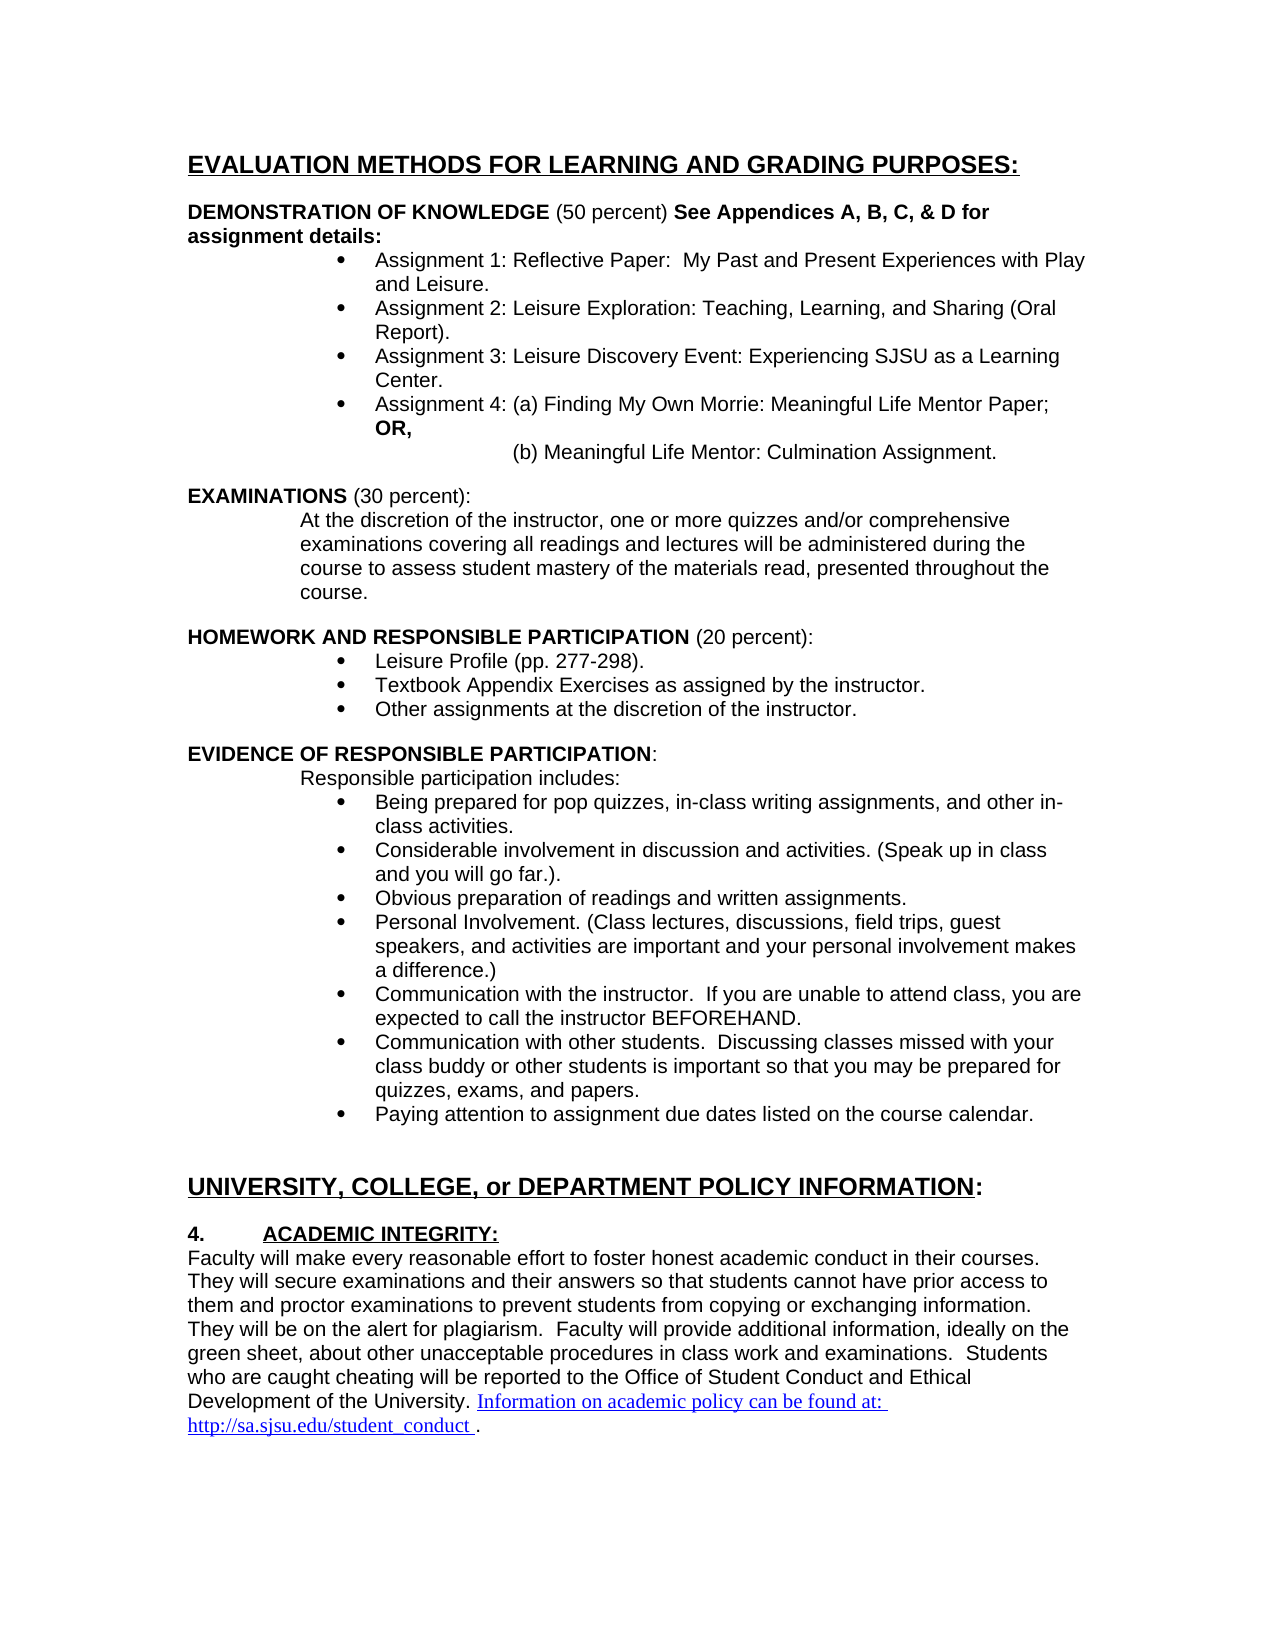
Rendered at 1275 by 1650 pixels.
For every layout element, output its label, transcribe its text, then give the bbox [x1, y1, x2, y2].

list Being prepared for pop quizzes, in-class writing assignments, and other in-class activities. [337, 790, 1087, 838]
list Communication with other students. Discussing classes missed with your class buddy or other students is important so that you may be prepared for quizzes, exams, and papers. [337, 1030, 1087, 1102]
list Considerable involvement in discussion and activities. (Speak up in class and you will go far.). [337, 838, 1087, 886]
text EVIDENCE OF RESPONSIBLE PARTICIPATION: [187, 742, 1087, 766]
text UNIVERSITY, COLLEGE, or DEPARTMENT POLICY INFORMATION: [187, 1172, 1087, 1201]
list Leisure Profile (pp. 277-298). [337, 649, 1087, 673]
list Personal Involvement. (Class lectures, discussions, field trips, guest speakers, and activities are important and your personal involvement makes a difference.) [337, 910, 1087, 982]
list Textbook Appendix Exercises as assigned by the instructor. [337, 673, 1087, 697]
list Assignment 4: (a) Finding My Own Morrie: Meaningful Life Mentor Paper; OR, [337, 392, 1087, 439]
text Learners are encouraged to contact Diana Wu, Associate Librarian, the HRTM / SJSU Librarian liaison for research guidance. Paul.Kauppila Paul.Kauppila@sjsu.edu . His phone number is (408) 808 - 2042. EVALUATION METHODS FOR LEARNING AND GRADING PURPOSES: [187, 150, 1087, 179]
subtitle ACADEMIC INTEGRITY: [187, 1221, 1087, 1245]
text At the discretion of the instructor, one or more quizzes and/or comprehensive examinations covering all readings and lectures will be administered during the course to assess student mastery of the materials read, presented throughout the course. [300, 508, 1087, 604]
list Obvious preparation of readings and written assignments. [337, 886, 1087, 910]
list Communication with the instructor. If you are unable to attend class, you are expected to call the instructor BEFOREHAND. [337, 982, 1087, 1030]
list Assignment 1: Reflective Paper: My Past and Present Experiences with Play and Leisure. [337, 247, 1087, 296]
list Assignment 3: Leisure Discovery Event: Experiencing SJSU as a Learning Center. [337, 343, 1087, 392]
list Assignment 2: Leisure Exploration: Teaching, Learning, and Sharing (Oral Report). [337, 296, 1087, 343]
text (b) Meaningful Life Mentor: Culmination Assignment. [512, 439, 1087, 463]
text Faculty will make every reasonable effort to foster honest academic conduct in their courses. They will secure examinations and their answers so that students cannot have prior access to them and proctor examinations to prevent students from copying or exchanging information. They will be on the alert for plagiarism. Faculty will provide additional information, ideally on the green sheet, about other unacceptable procedures in class work and examinations. Students who are caught cheating will be reported to the Office of Student Conduct and Ethical Development of the University. Information on academic policy can be found at: http://sa.sjsu.edu/student_conduct . [187, 1245, 1087, 1437]
text EXAMINATIONS (30 percent): [187, 484, 1087, 508]
text HOMEWORK AND RESPONSIBLE PARTICIPATION (20 percent): [187, 625, 1087, 649]
list Paying attention to assignment due dates listed on the course calendar. [337, 1102, 1087, 1126]
list Other assignments at the discretion of the instructor. [337, 697, 1087, 721]
text DEMONSTRATION OF KNOWLEDGE (50 percent) See Appendices A, B, C, & D for assignment details: [187, 199, 1087, 247]
text Responsible participation includes: [262, 766, 1087, 790]
